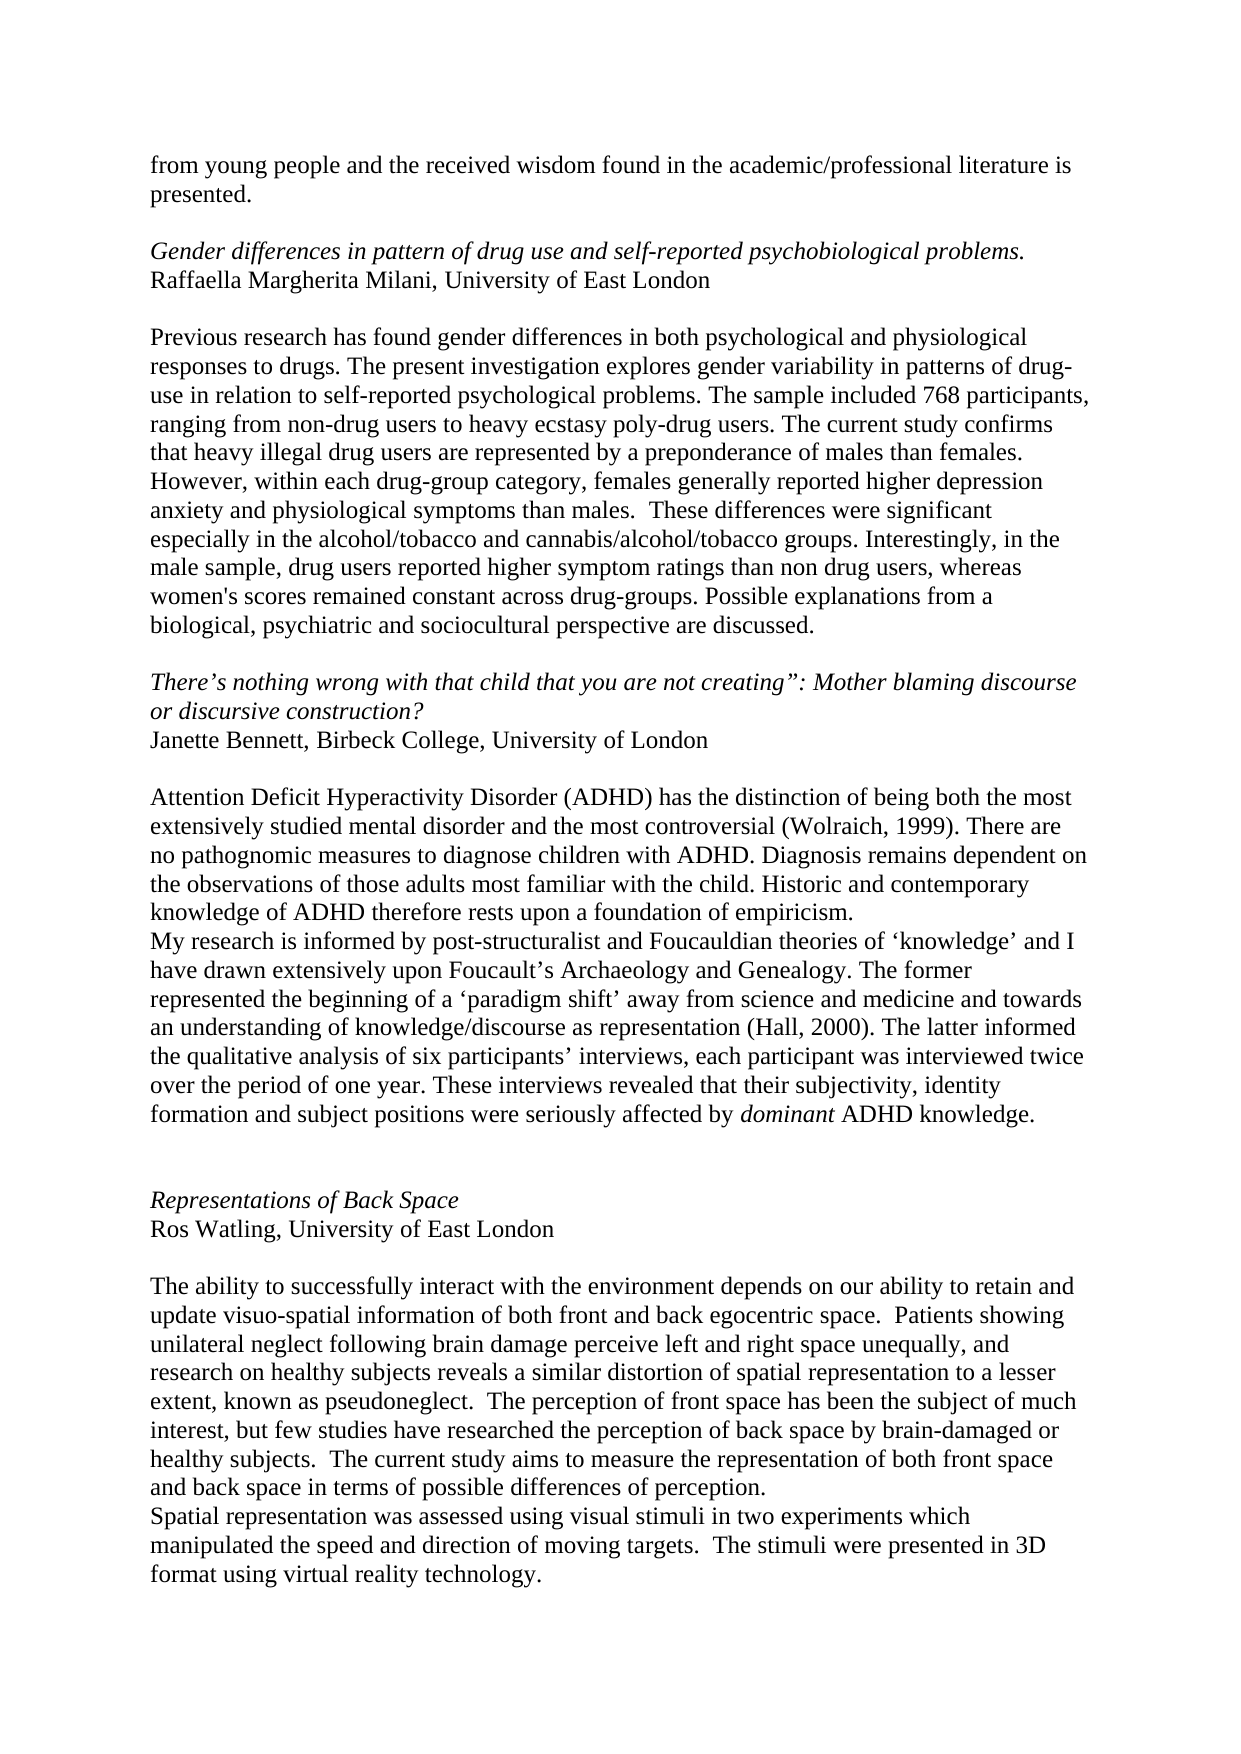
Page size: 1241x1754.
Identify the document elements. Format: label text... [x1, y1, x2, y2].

text Previous research has found gender differences in both psychological and physiological responses to drugs. The present investigation explores gender variability in patterns of drug-use in relation to self-reported psychological problems. The sample included 768 participants, ranging from non-drug users to heavy ecstasy poly-drug users. The current study confirms that heavy illegal drug users are represented by a preponderance of males than females. However, within each drug-group category, females generally reported higher depression anxiety and physiological symptoms than males. These differences were significant especially in the alcohol/tobacco and cannabis/alcohol/tobacco groups. Interestingly, in the male sample, drug users reported higher symptom ratings than non drug users, whereas women's scores remained constant across drug-groups. Possible explanations from a biological, psychiatric and sociocultural perspective are discussed. [150, 322, 1090, 639]
text The ability to successfully interact with the environment depends on our ability to retain and update visuo-spatial information of both front and back egocentric space. Patients showing unilateral neglect following brain damage perceive left and right space unequally, and research on healthy subjects reveals a similar distortion of spatial representation to a lesser extent, known as pseudoneglect. The perception of front space has been the subject of much interest, but few studies have researched the perception of back space by brain-damaged or healthy subjects. The current study aims to measure the representation of both front space and back space in terms of possible differences of perception. [150, 1271, 1090, 1501]
text Gender differences in pattern of drug use and self-reported psychobiological problems. [150, 236, 1090, 265]
text Spatial representation was assessed using visual stimuli in two experiments which manipulated the speed and direction of moving targets. The stimuli were presented in 3D format using virtual reality technology. [150, 1501, 1090, 1587]
text Raffaella Margherita Milani, University of East London [150, 265, 1090, 294]
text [150, 150, 1090, 207]
text There’s nothing wrong with that child that you are not creating”: Mother blaming discourse or discursive construction? [150, 667, 1090, 725]
text Ros Watling, University of East London [150, 1214, 1090, 1242]
text My research is informed by post-structuralist and Foucauldian theories of ‘knowledge’ and I have drawn extensively upon Foucault’s Archaeology and Genealogy. The former represented the beginning of a ‘paradigm shift’ away from science and medicine and towards an understanding of knowledge/discourse as representation (Hall, 2000). The latter informed the qualitative analysis of six participants’ interviews, each participant was interviewed twice over the period of one year. These interviews revealed that their subjectivity, identity formation and subject positions were seriously affected by dominant ADHD knowledge. [150, 926, 1090, 1127]
text Janette Bennett, Birbeck College, University of London [150, 725, 1090, 754]
text Attention Deficit Hyperactivity Disorder (ADHD) has the distinction of being both the most extensively studied mental disorder and the most controversial (Wolraich, 1999). There are no pathognomic measures to diagnose children with ADHD. Diagnosis remains dependent on the observations of those adults most familiar with the child. Historic and contemporary knowledge of ADHD therefore rests upon a foundation of empiricism. [150, 782, 1090, 926]
text Representations of Back Space [150, 1185, 1090, 1214]
